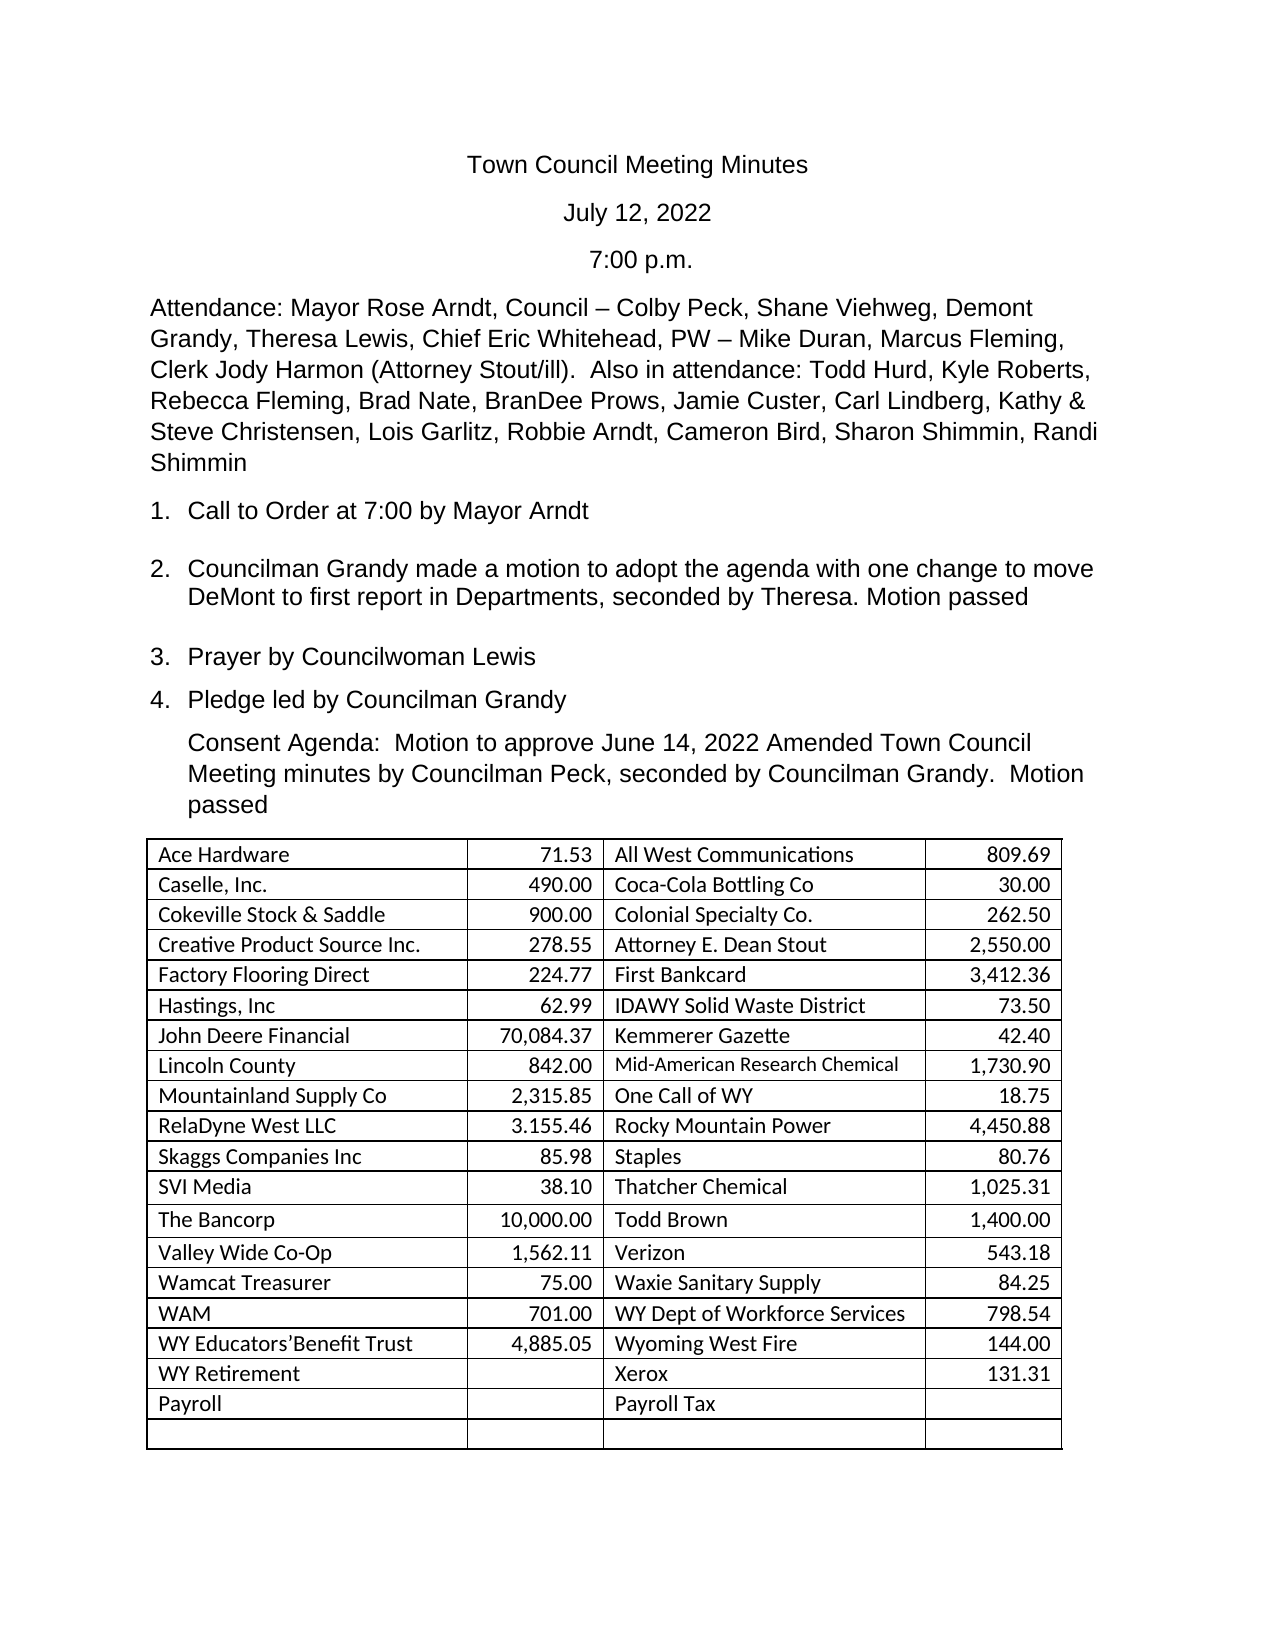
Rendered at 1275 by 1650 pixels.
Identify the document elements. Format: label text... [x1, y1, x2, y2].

table_header All West Communications [604, 840, 925, 868]
table_cell Mountainland Supply Co [148, 1081, 467, 1110]
table_cell Skaggs Companies Inc [148, 1142, 467, 1170]
table_cell 62.99 [468, 991, 603, 1019]
table_cell 131.31 [926, 1359, 1061, 1388]
list Councilman Grandy made a motion to adopt the agenda with one change to move DeMont to first report in Departments, seconded by Theresa. Motion passed [150, 553, 1125, 611]
table_cell [604, 1420, 925, 1448]
table_cell Thatcher Chemical [604, 1172, 925, 1203]
table_cell Coca-Cola Bottling Co [604, 870, 925, 898]
table_cell 262.50 [926, 900, 1061, 929]
text 7:00 p.m. [150, 245, 1125, 274]
table_header Ace Hardware [148, 840, 467, 868]
table_cell 18.75 [926, 1081, 1061, 1110]
table_cell 798.54 [926, 1299, 1061, 1327]
table_cell 84.25 [926, 1268, 1061, 1297]
table_cell Payroll [148, 1389, 467, 1418]
table_cell Xerox [604, 1359, 925, 1388]
table_cell WAM [148, 1299, 467, 1327]
table_cell Kemmerer Gazette [604, 1021, 925, 1049]
table_cell One Call of WY [604, 1081, 925, 1110]
table_cell 900.00 [468, 900, 603, 929]
table_cell 85.98 [468, 1142, 603, 1170]
table_cell [468, 1420, 603, 1448]
table_cell SVI Media [148, 1172, 467, 1203]
list Call to Order at 7:00 by Mayor Arndt [150, 496, 1125, 525]
table_cell Rocky Mountain Power [604, 1112, 925, 1140]
table_cell 701.00 [468, 1299, 603, 1327]
table_cell Verizon [604, 1238, 925, 1267]
table_cell [926, 1420, 1061, 1448]
table_cell WY Dept of Workforce Services [604, 1299, 925, 1327]
table_cell Wamcat Treasurer [148, 1268, 467, 1297]
table_cell Hastings, Inc [148, 991, 467, 1019]
table_cell 1,400.00 [926, 1205, 1061, 1237]
table_cell Staples [604, 1142, 925, 1170]
table_cell John Deere Financial [148, 1021, 467, 1049]
table_cell 224.77 [468, 961, 603, 989]
table_cell 10,000.00 [468, 1205, 603, 1237]
list Pledge led by Councilman Grandy [150, 685, 1125, 714]
table_cell Colonial Specialty Co. [604, 900, 925, 929]
table_cell Creative Product Source Inc. [148, 930, 467, 959]
table_cell 73.50 [926, 991, 1061, 1019]
table_cell 2,550.00 [926, 930, 1061, 959]
table_cell 543.18 [926, 1238, 1061, 1267]
table_cell 1,730.90 [926, 1051, 1061, 1080]
table_header 809.69 [926, 840, 1061, 868]
table_cell Todd Brown [604, 1205, 925, 1237]
table_cell 4,885.05 [468, 1329, 603, 1357]
table_cell 842.00 [468, 1051, 603, 1080]
table_cell Factory Flooring Direct [148, 961, 467, 989]
table_cell 75.00 [468, 1268, 603, 1297]
text Attendance: Mayor Rose Arndt, Council – Colby Peck, Shane Viehweg, Demont Grandy, Theresa Lewis, Chief Eric Whitehead, PW – Mike Duran, Marcus Fleming, Clerk Jody Harmon (Attorney Stout/ill). Also in attendance: Todd Hurd, Kyle Roberts, Rebecca Fleming, Brad Nate, BranDee Prows, Jamie Custer, Carl Lindberg, Kathy & Steve Christensen, Lois Garlitz, Robbie Arndt, Cameron Bird, Sharon Shimmin, Randi Shimmin [150, 293, 1125, 477]
text July 12, 2022 [150, 198, 1125, 226]
table_cell 1,562.11 [468, 1238, 603, 1267]
table_cell [468, 1359, 603, 1388]
table_cell 42.40 [926, 1021, 1061, 1049]
table_cell 144.00 [926, 1329, 1061, 1357]
table_cell 2,315.85 [468, 1081, 603, 1110]
table_cell 3.155.46 [468, 1112, 603, 1140]
table_cell RelaDyne West LLC [148, 1112, 467, 1140]
table_cell [926, 1389, 1061, 1418]
text Town Council Meeting Minutes [150, 150, 1125, 179]
list Prayer by Councilwoman Lewis [150, 642, 1125, 671]
table_cell First Bankcard [604, 961, 925, 989]
table_cell [148, 1420, 467, 1448]
table_cell Valley Wide Co-Op [148, 1238, 467, 1267]
table_cell 80.76 [926, 1142, 1061, 1170]
table_header 71.53 [468, 840, 603, 868]
table_cell Wyoming West Fire [604, 1329, 925, 1357]
table_cell Mid-American Research Chemical [604, 1051, 925, 1080]
table_cell Waxie Sanitary Supply [604, 1268, 925, 1297]
table_cell 1,025.31 [926, 1172, 1061, 1203]
table_cell 3,412.36 [926, 961, 1061, 989]
table_cell Caselle, Inc. [148, 870, 467, 898]
table_cell Cokeville Stock & Saddle [148, 900, 467, 929]
table_cell WY Educators’Benefit Trust [148, 1329, 467, 1357]
table_cell Lincoln County [148, 1051, 467, 1080]
table_cell 70,084.37 [468, 1021, 603, 1049]
table_cell 490.00 [468, 870, 603, 898]
table_cell 38.10 [468, 1172, 603, 1203]
table_cell The Bancorp [148, 1205, 467, 1237]
table_cell Payroll Tax [604, 1389, 925, 1418]
table_cell [468, 1389, 603, 1418]
table_cell 4,450.88 [926, 1112, 1061, 1140]
table_cell 30.00 [926, 870, 1061, 898]
table_cell Attorney E. Dean Stout [604, 930, 925, 959]
table_cell WY Retirement [148, 1359, 467, 1388]
list Consent Agenda: Motion to approve June 14, 2022 Amended Town Council Meeting minutes by Councilman Peck, seconded by Councilman Grandy. Motion passed [187, 728, 1125, 819]
table_cell IDAWY Solid Waste District [604, 991, 925, 1019]
table_cell 278.55 [468, 930, 603, 959]
